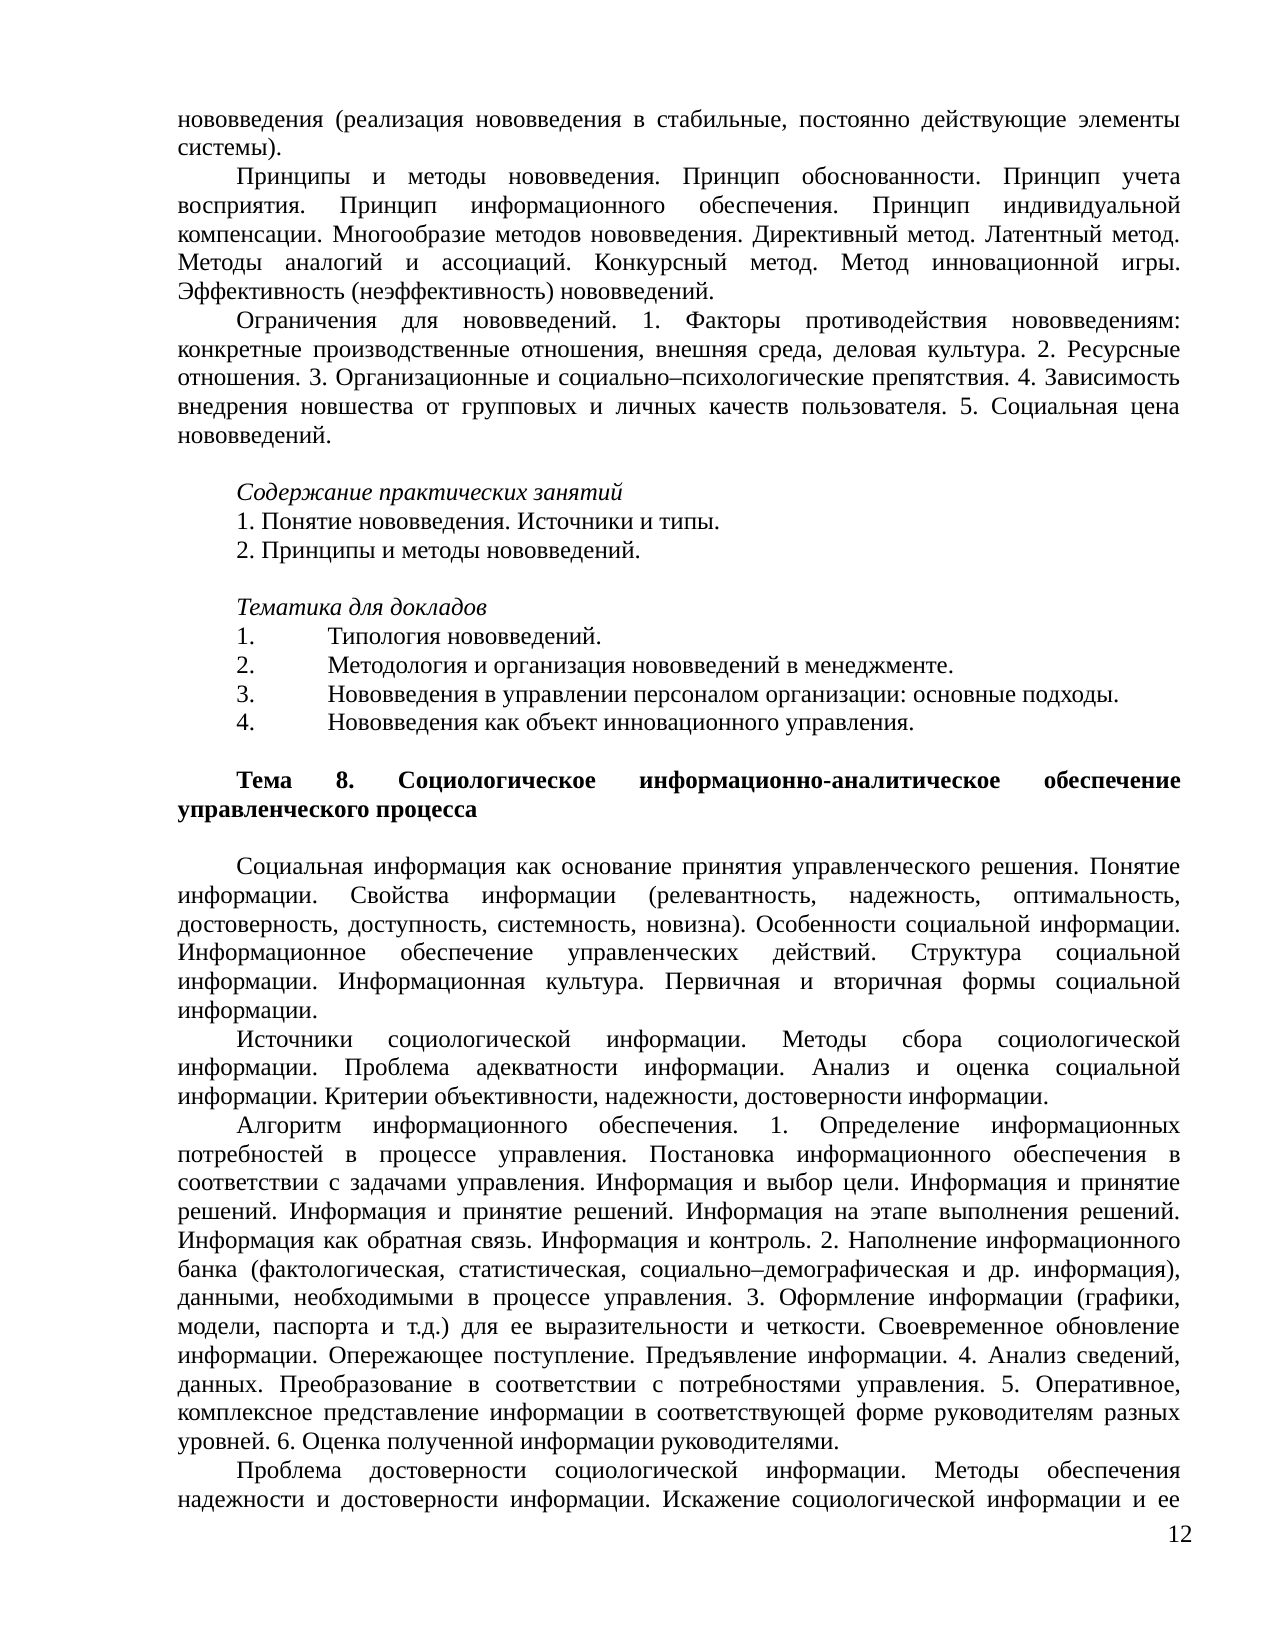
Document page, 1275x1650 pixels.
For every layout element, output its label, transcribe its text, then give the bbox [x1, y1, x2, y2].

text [177, 104, 1181, 161]
list Типология нововведений. [177, 621, 1181, 650]
text Принципы и методы нововведения. Принцип обоснованности. Принцип учета восприятия. Принцип информационного обеспечения. Принцип индивидуальной компенсации. Многообразие методов нововведения. Директивный метод. Латентный метод. Методы аналогий и ассоциаций. Конкурсный метод. Метод инновационной игры. Эффективность (неэффективность) нововведений. [177, 161, 1181, 305]
text 2. Принципы и методы нововведений. [177, 535, 1181, 564]
text 1. Понятие нововведения. Источники и типы. [177, 506, 1181, 535]
text Алгоритм информационного обеспечения. 1. Определение информационных потребностей в процессе управления. Постановка информационного обеспечения в соответствии с задачами управления. Информация и выбор цели. Информация и принятие решений. Информация и принятие решений. Информация на этапе выполнения решений. Информация как обратная связь. Информация и контроль. 2. Наполнение информационного банка (фактологическая, статистическая, социально–демографическая и др. информация), данными, необходимыми в процессе управления. 3. Оформление информации (графики, модели, паспорта и т.д.) для ее выразительности и четкости. Своевременное обновление информации. Опережающее поступление. Предъявление информации. 4. Анализ сведений, данных. Преобразование в соответствии с потребностями управления. 5. Оперативное, комплексное представление информации в соответствующей форме руководителям разных уровней. 6. Оценка полученной информации руководителями. [177, 1110, 1181, 1455]
text Ограничения для нововведений. 1. Факторы противодействия нововведениям: конкретные производственные отношения, внешняя среда, деловая культура. 2. Ресурсные отношения. 3. Организационные и социально–психологические препятствия. 4. Зависимость внедрения новшества от групповых и личных качеств пользователя. 5. Социальная цена нововведений. [177, 305, 1181, 449]
text Тема 8. Социологическое информационно-аналитическое обеспечение управленческого процесса [177, 765, 1181, 822]
list Методология и организация нововведений в менеджменте. [177, 650, 1181, 679]
text Социальная информация как основание принятия управленческого решения. Понятие информации. Свойства информации (релевантность, надежность, оптимальность, достоверность, доступность, системность, новизна). Особенности социальной информации. Информационное обеспечение управленческих действий. Структура социальной информации. Информационная культура. Первичная и вторичная формы социальной информации. [177, 851, 1181, 1024]
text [177, 1455, 1181, 1512]
text Содержание практических занятий [177, 477, 1181, 506]
text Тематика для докладов [177, 592, 1181, 621]
list Нововведения в управлении персоналом организации: основные подходы. [177, 679, 1181, 707]
list Нововведения как объект инновационного управления. [177, 707, 1181, 736]
text Источники социологической информации. Методы сбора социологической информации. Проблема адекватности информации. Анализ и оценка социальной информации. Критерии объективности, надежности, достоверности информации. [177, 1024, 1181, 1110]
